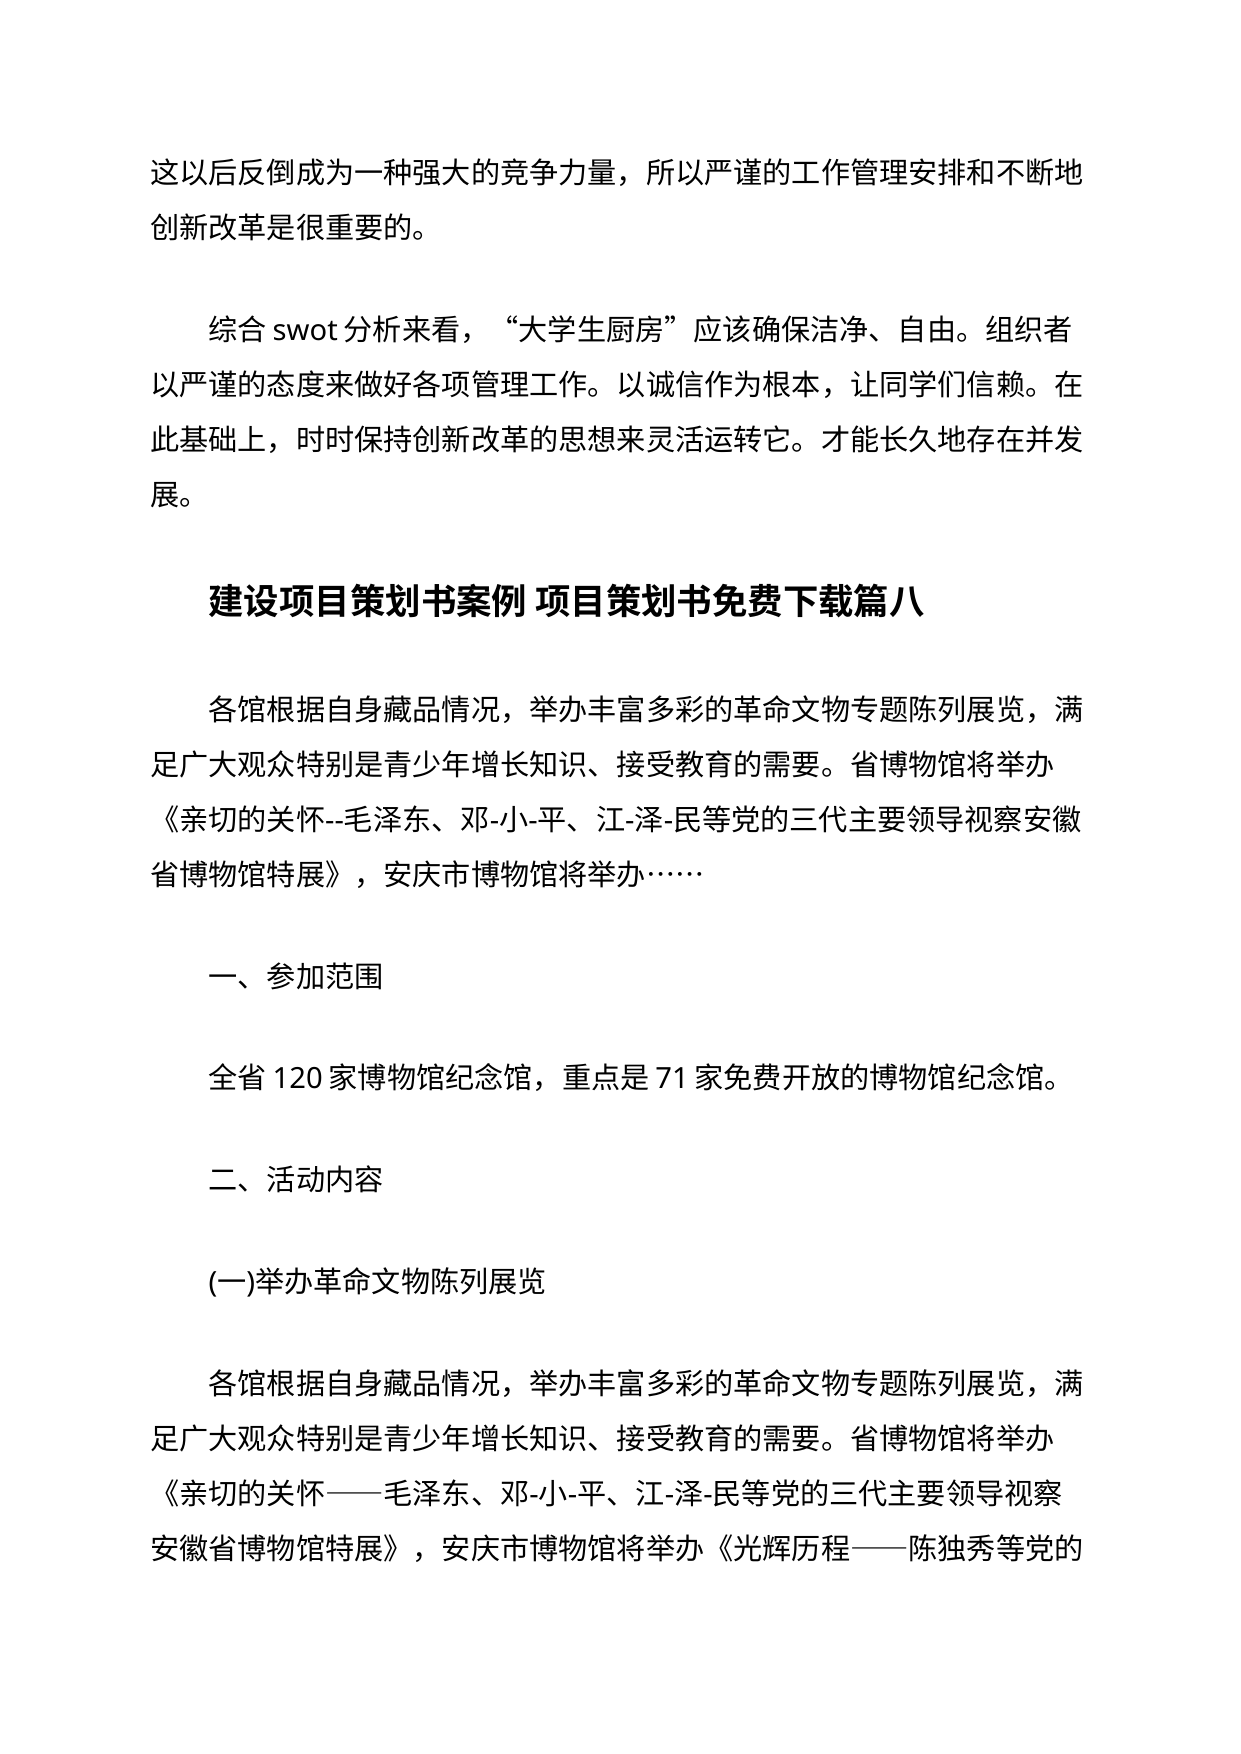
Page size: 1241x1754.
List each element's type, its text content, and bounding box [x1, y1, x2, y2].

text 建设项目策划书案例 项目策划书免费下载篇八 [150, 573, 1090, 624]
text (一)举办革命文物陈列展览 [150, 1259, 1090, 1301]
text 各馆根据自身藏品情况，举办丰富多彩的革命文物专题陈列展览，满足广大观众特别是青少年增长知识、接受教育的需要。省博物馆将举办《亲切的关怀--毛泽东、邓-小-平、江-泽-民等党的三代主要领导视察安徽省博物馆特展》，安庆市博物馆将举办…… [150, 687, 1090, 894]
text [150, 1361, 1090, 1568]
text 二、活动内容 [150, 1157, 1090, 1199]
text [150, 150, 1090, 247]
text 综合swot分析来看，“大学生厨房”应该确保洁净、自由。组织者以严谨的态度来做好各项管理工作。以诚信作为根本，让同学们信赖。在此基础上，时时保持创新改革的思想来灵活运转它。才能长久地存在并发展。 [150, 307, 1090, 514]
text 一、参加范围 [150, 953, 1090, 996]
text 全省120家博物馆纪念馆，重点是71家免费开放的博物馆纪念馆。 [150, 1055, 1090, 1097]
